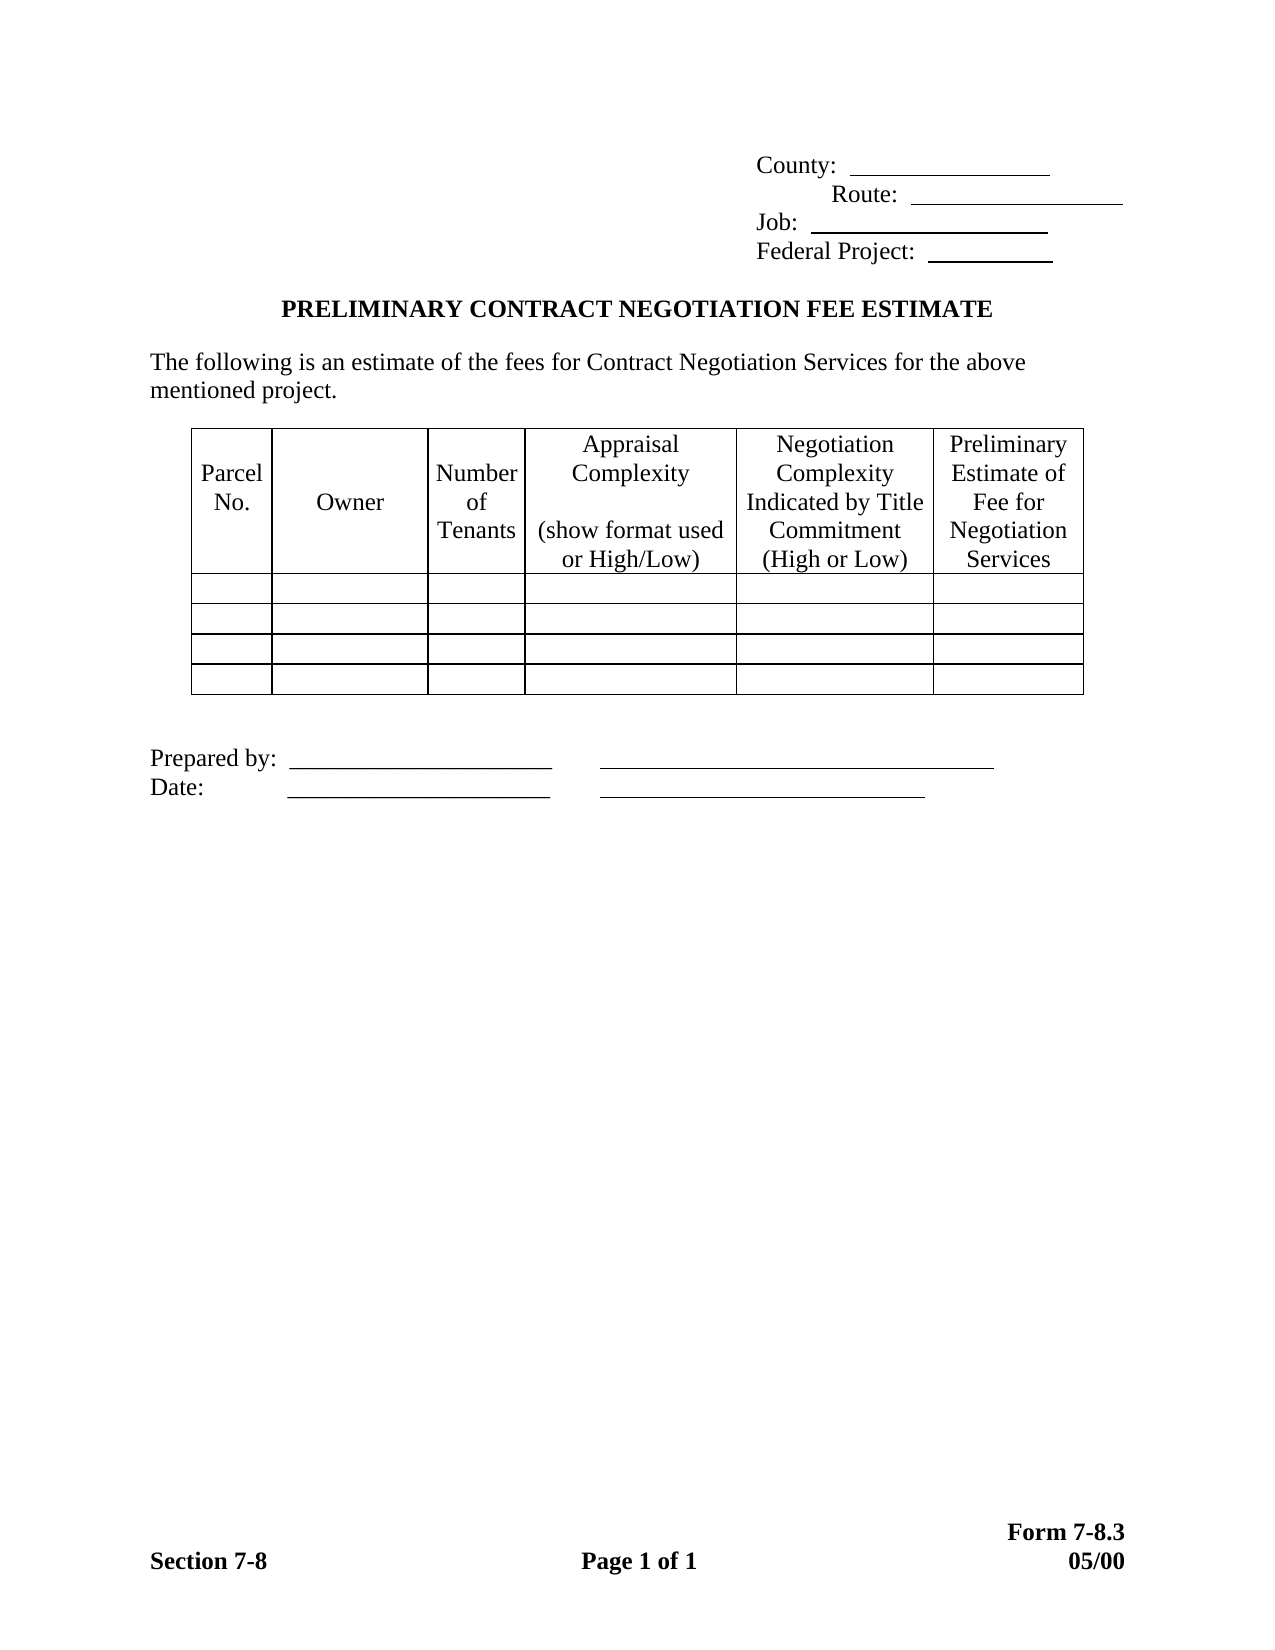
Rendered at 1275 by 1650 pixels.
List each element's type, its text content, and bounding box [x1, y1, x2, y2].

title Job: [675, 207, 1125, 236]
text Date: _____________________ [150, 772, 1125, 800]
table_cell [192, 635, 271, 663]
table_cell [192, 604, 271, 633]
table_cell [429, 635, 524, 663]
table_cell [526, 635, 736, 663]
table_cell [737, 604, 933, 633]
table_cell [737, 665, 933, 694]
table_cell [934, 574, 1083, 603]
table_cell [192, 665, 271, 694]
table_cell [934, 635, 1083, 663]
title PRELIMINARY CONTRACT NEGOTIATION FEE ESTIMATE [150, 294, 1125, 322]
text Prepared by: _____________________ [150, 743, 1125, 772]
table_header Parcel No. [192, 429, 271, 573]
table_cell [273, 574, 427, 603]
table_cell [526, 604, 736, 633]
title County: Route: [150, 150, 1125, 207]
table_header Number of Tenants [429, 429, 524, 573]
table_header Appraisal Complexity (show format used or High/Low) [526, 429, 736, 573]
table_cell [429, 665, 524, 694]
table_cell [273, 665, 427, 694]
table_header Owner [273, 429, 427, 573]
table_cell [934, 665, 1083, 694]
table_cell [737, 574, 933, 603]
table_cell [934, 604, 1083, 633]
table_cell [429, 574, 524, 603]
table_cell [526, 574, 736, 603]
table_cell [273, 635, 427, 663]
table_cell [429, 604, 524, 633]
table_cell [737, 635, 933, 663]
table_cell [526, 665, 736, 694]
title Federal Project: [675, 236, 1125, 265]
table_cell [273, 604, 427, 633]
table_header Preliminary Estimate of Fee for Negotiation Services [934, 429, 1083, 573]
text The following is an estimate of the fees for Contract Negotiation Services for the above mentioned project. [150, 347, 1125, 404]
table_cell [192, 574, 271, 603]
table_header Negotiation Complexity Indicated by Title Commitment (High or Low) [737, 429, 933, 573]
